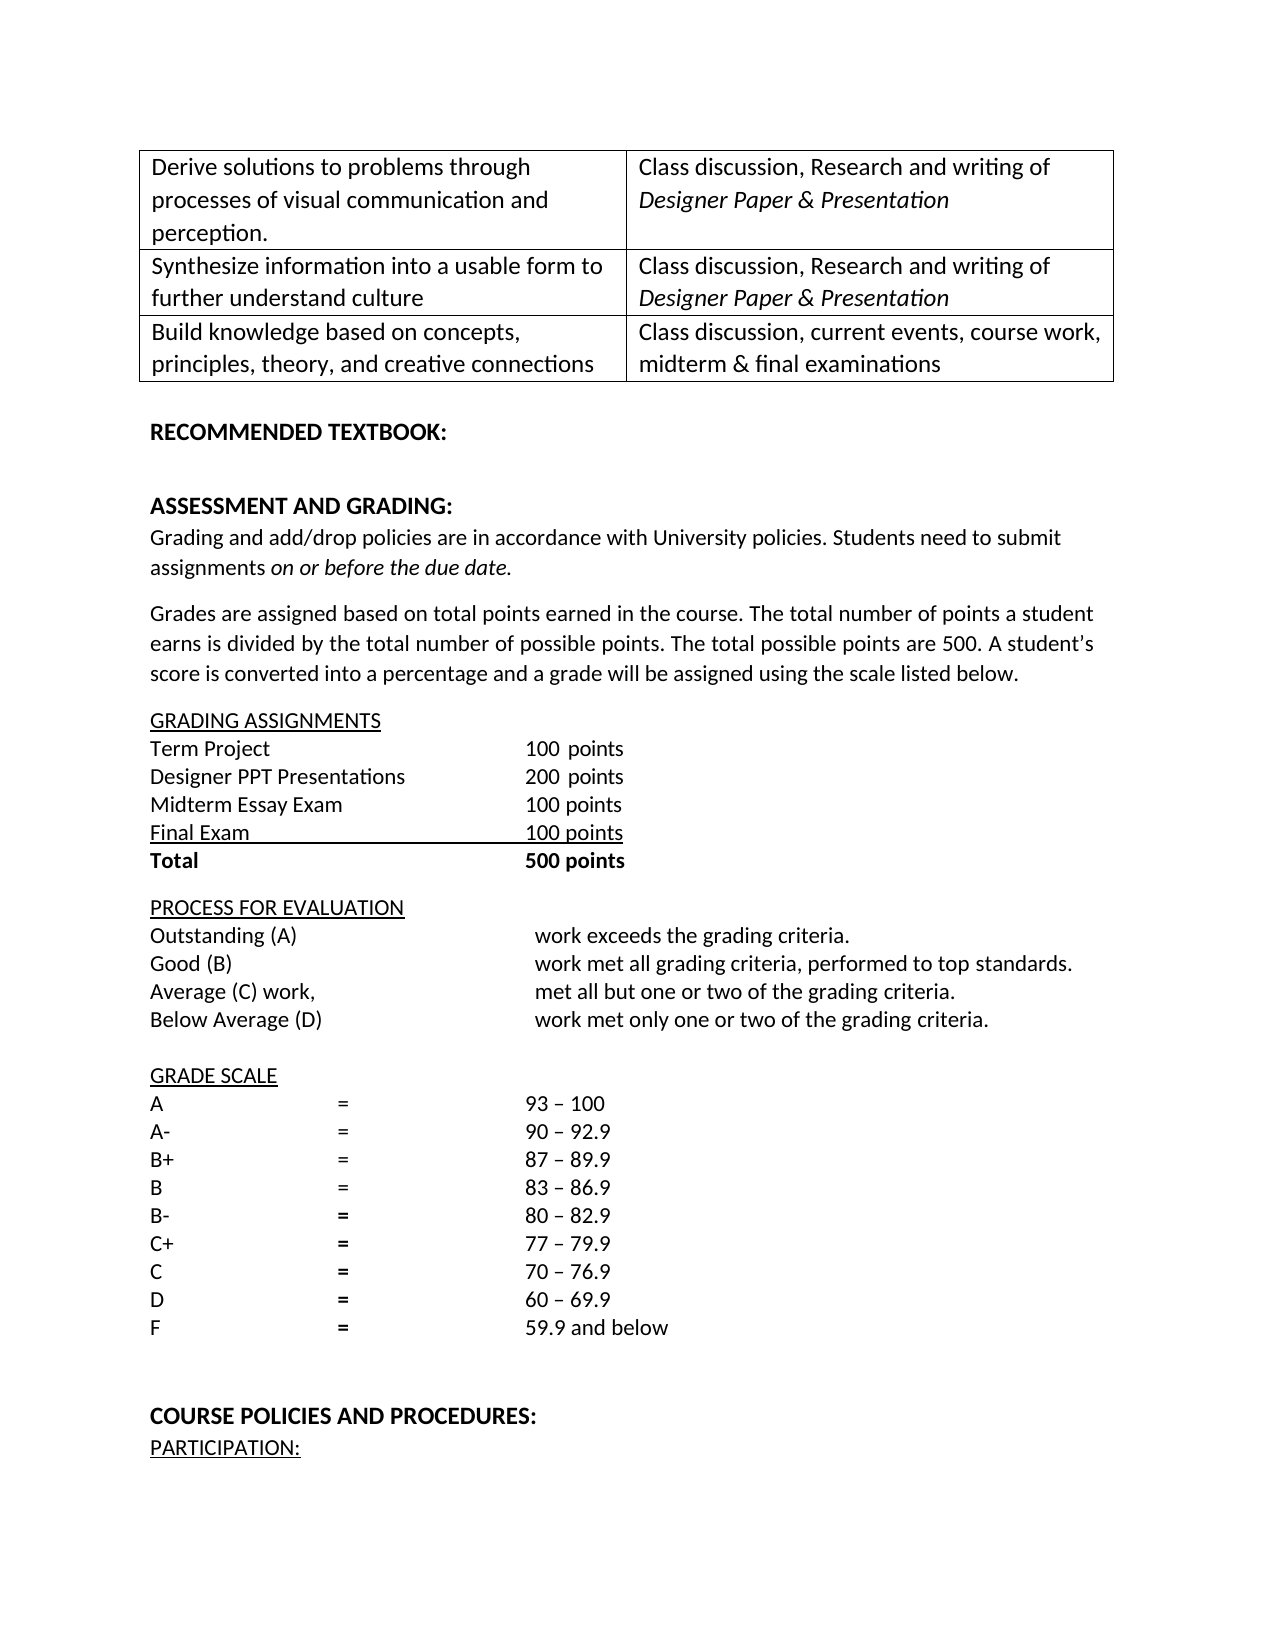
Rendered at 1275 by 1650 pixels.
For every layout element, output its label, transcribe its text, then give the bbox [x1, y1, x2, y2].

text B+ = 87 – 89.9 [150, 1145, 1135, 1173]
table_cell Class discussion, current events, course work, midterm & final examinations [627, 316, 1113, 381]
text A = 93 – 100 [150, 1089, 1135, 1117]
text Average (C) work, met all but one or two of the grading criteria. [150, 977, 1135, 1005]
subtitle Total 500 points [150, 846, 1135, 874]
text GRADING ASSIGNMENTS [150, 706, 1135, 734]
table_cell Build knowledge based on concepts, principles, theory, and creative connections [140, 316, 626, 381]
text A- = 90 – 92.9 [150, 1117, 1135, 1145]
text C = 70 – 76.9 [150, 1257, 1135, 1285]
text B = 83 – 86.9 [150, 1173, 1135, 1201]
subtitle COURSE POLICIES AND PROCEDURES: [150, 1400, 1135, 1431]
text F = 59.9 and below [150, 1313, 1135, 1341]
text ASSESSMENT AND GRADING: [150, 490, 1135, 520]
text Grading and add/drop policies are in accordance with University policies. Students need to submit assignments on or before the due date. [150, 523, 1065, 581]
text Below Average (D) work met only one or two of the grading criteria. [150, 1005, 1135, 1033]
text Good (B) work met all grading criteria, performed to top standards. [150, 949, 1135, 977]
text B- = 80 – 82.9 [150, 1201, 1135, 1229]
table_header Derive solutions to problems through processes of visual communication and perception. [140, 151, 626, 249]
table_cell Synthesize information into a usable form to further understand culture [140, 250, 626, 314]
text RECOMMENDED TEXTBOOK: [150, 416, 1135, 446]
text C+ = 77 – 79.9 [150, 1229, 1135, 1257]
text Grades are assigned based on total points earned in the course. The total number of points a student earns is divided by the total number of possible points. The total possible points are 500. A student’s score is converted into a percentage and a grade will be assigned using the scale listed below. [150, 599, 1097, 687]
table_cell Class discussion, Research and writing of Designer Paper & Presentation [627, 250, 1113, 314]
text GRADE SCALE [150, 1061, 1135, 1089]
text D = 60 – 69.9 [150, 1285, 1135, 1313]
text Final Exam 100 points [150, 818, 1135, 846]
text PARTICIPATION: [150, 1433, 1135, 1461]
table_header Class discussion, Research and writing of Designer Paper & Presentation [627, 151, 1113, 249]
text Term Project 100 points Designer PPT Presentations 200 points Midterm Essay Exam 100 points [150, 734, 624, 818]
text Outstanding (A) work exceeds the grading criteria. [150, 921, 1135, 949]
text PROCESS FOR EVALUATION [150, 893, 1135, 921]
